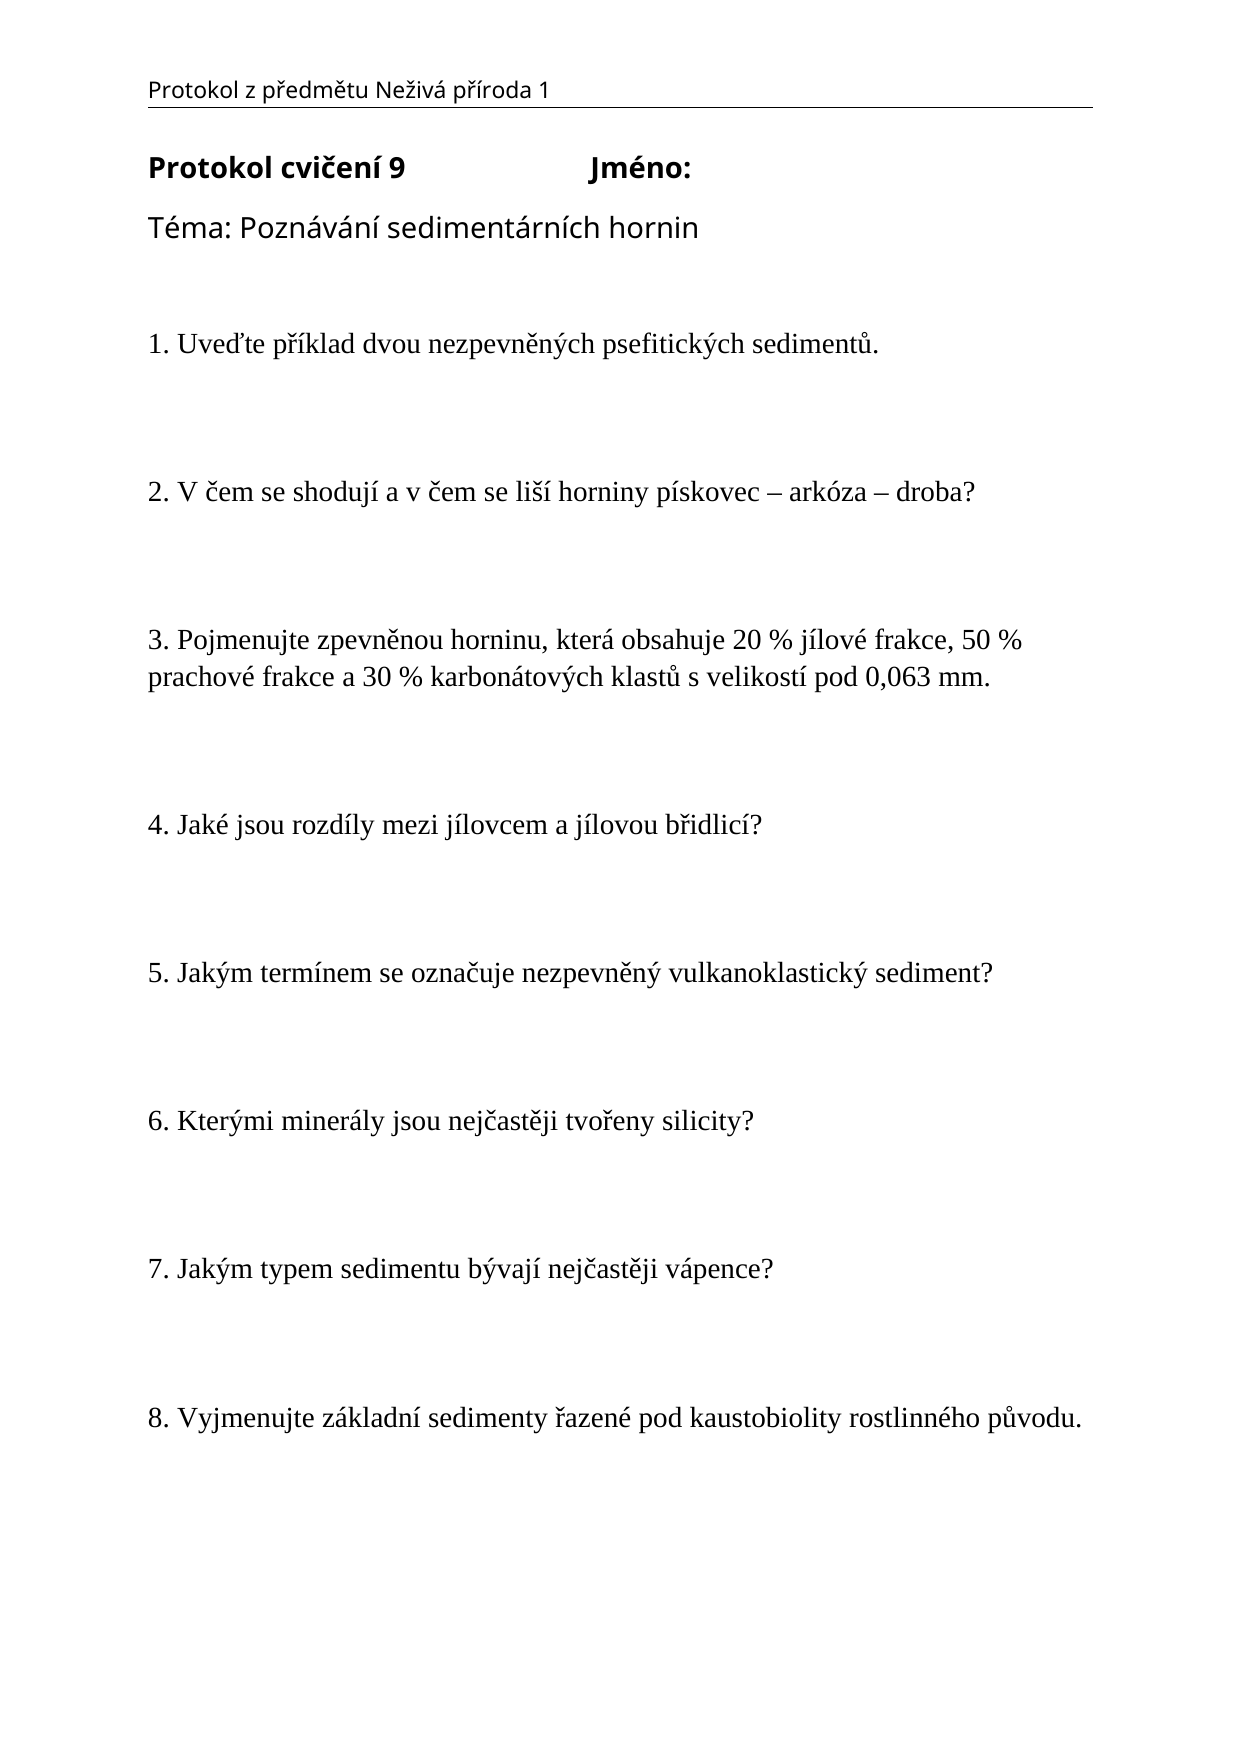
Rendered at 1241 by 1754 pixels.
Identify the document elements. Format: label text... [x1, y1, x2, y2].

text 8. Vyjmenujte základní sedimenty řazené pod kaustobiolity rostlinného původu. [148, 1400, 1093, 1433]
text Protokol cvičení 9 Jméno: [148, 148, 1093, 187]
text 7. Jakým typem sedimentu bývají nejčastěji vápence? [148, 1252, 1093, 1285]
text Téma: Poznávání sedimentárních hornin [148, 207, 1093, 247]
text 5. Jakým termínem se označuje nezpevněný vulkanoklastický sediment? [148, 955, 1093, 989]
text 3. Pojmenujte zpevněnou horninu, která obsahuje 20 % jílové frakce, 50 % prachové frakce a 30 % karbonátových klastů s velikostí pod 0,063 mm. [148, 622, 1093, 692]
text 1. Uveďte příklad dvou nezpevněných psefitických sedimentů. [148, 326, 1093, 359]
text 4. Jaké jsou rozdíly mezi jílovcem a jílovou břidlicí? [148, 807, 1093, 840]
text 6. Kterými minerály jsou nejčastěji tvořeny silicity? [148, 1103, 1093, 1137]
text 2. V čem se shodují a v čem se liší horniny pískovec – arkóza – droba? [148, 474, 1093, 508]
